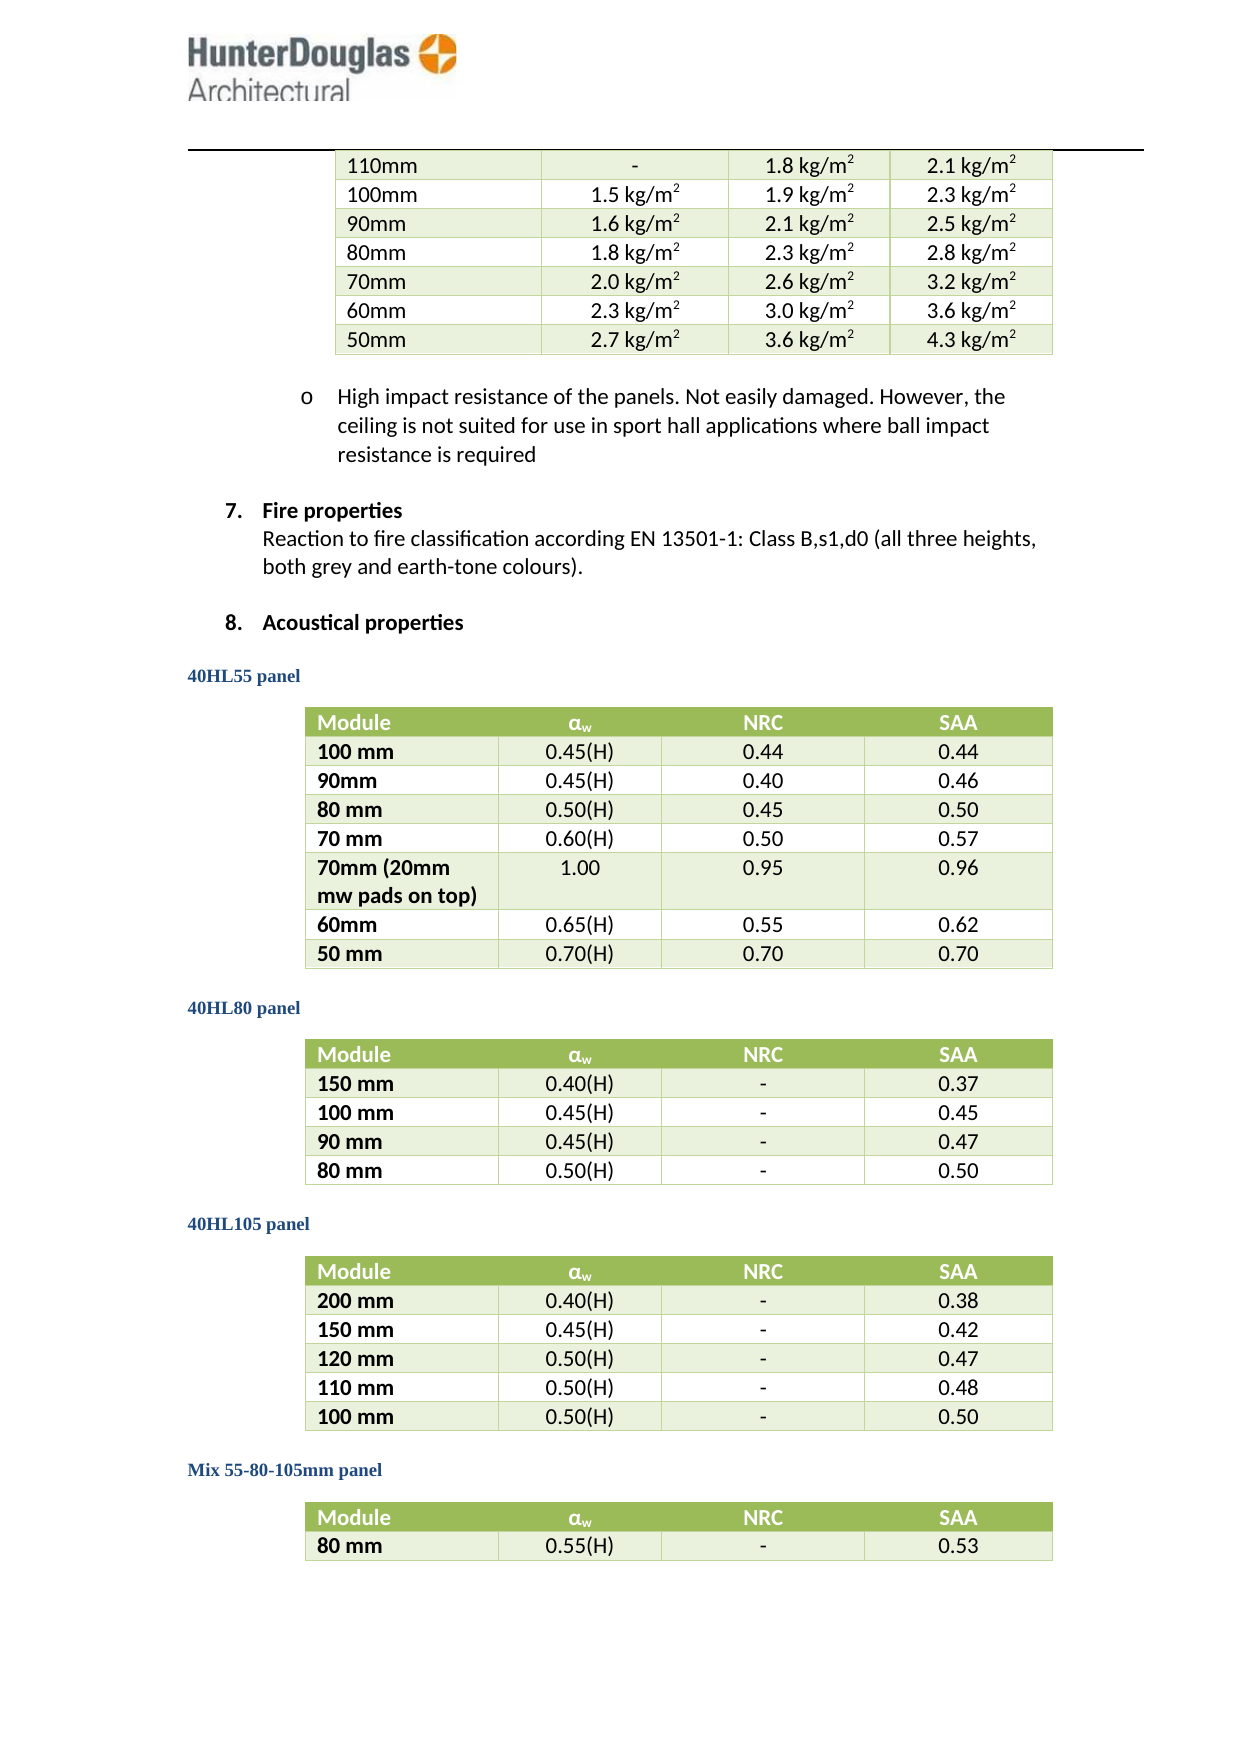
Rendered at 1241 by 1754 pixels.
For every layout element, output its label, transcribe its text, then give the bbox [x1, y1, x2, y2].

table_cell - [662, 1344, 864, 1372]
table_cell 1.9 kg/m2 [729, 180, 889, 208]
table_header αw [499, 1503, 661, 1531]
table_cell - [662, 1315, 864, 1343]
table_header SAA [865, 1257, 1052, 1285]
table_header αw [499, 1040, 661, 1068]
table_cell 0.70 [865, 940, 1052, 967]
table_cell 0.44 [662, 737, 864, 765]
table_cell 0.37 [865, 1069, 1052, 1097]
table_cell 70 mm [306, 824, 498, 852]
table_cell 60mm [336, 296, 541, 324]
table_header SAA [865, 1503, 1052, 1531]
table_cell 2.3 kg/m2 [542, 296, 728, 324]
table_cell 50 mm [306, 940, 498, 967]
table_cell 0.62 [865, 910, 1052, 938]
table_header NRC [662, 1040, 864, 1068]
table_cell 4.3 kg/m2 [891, 325, 1052, 353]
table_cell 200 mm [306, 1286, 498, 1314]
table_cell - [662, 1373, 864, 1401]
table_cell 90 mm [306, 1127, 498, 1155]
table_cell 150 mm [306, 1315, 498, 1343]
table_cell 70mm [336, 267, 541, 295]
table_cell 110 mm [306, 1373, 498, 1401]
table_cell 1.8 kg/m2 [542, 238, 728, 266]
table_cell 0.40 [662, 766, 864, 794]
table_cell 1.8 kg/m2 [729, 151, 889, 179]
table_cell 0.38 [865, 1286, 1052, 1314]
table_cell 2.3 kg/m2 [729, 238, 889, 266]
table_cell 0.70(H) [499, 940, 661, 967]
table_cell 0.60(H) [499, 824, 661, 852]
text 40HL55 panel [187, 664, 1053, 686]
table_cell 2.1 kg/m2 [729, 209, 889, 237]
table_header αw [499, 708, 661, 736]
table_cell 0.50(H) [499, 795, 661, 823]
list High impact resistance of the panels. Not easily damaged. However, the ceiling is not suited for use in sport hall applications where ball impact resistance is required [300, 382, 1053, 468]
text Mix 55-80-105mm panel [187, 1459, 1053, 1481]
list Fire properties Reaction to fire classification according EN 13501-1: Class B,s1,d0 (all three heights, both grey and earth-tone colours). [225, 496, 1053, 580]
table_cell 0.45(H) [499, 737, 661, 765]
table_header Module [306, 1503, 498, 1531]
table_cell 150 mm [306, 1069, 498, 1097]
table_cell - [662, 1402, 864, 1430]
table_cell 110mm [336, 151, 541, 179]
table_cell - [662, 1069, 864, 1097]
table_cell 2.6 kg/m2 [729, 267, 889, 295]
table_cell 0.44 [865, 737, 1052, 765]
table_cell 80mm [336, 238, 541, 266]
table_header αw [499, 1257, 661, 1285]
table_cell 100mm [336, 180, 541, 208]
table_cell 0.40(H) [499, 1069, 661, 1097]
table_cell 0.45(H) [499, 1127, 661, 1155]
table_cell 0.95 [662, 853, 864, 909]
table_cell 0.57 [865, 824, 1052, 852]
table_cell 2.3 kg/m2 [891, 180, 1052, 208]
table_cell 100 mm [306, 1098, 498, 1126]
table_header SAA [865, 1040, 1052, 1068]
table_cell 0.48 [865, 1373, 1052, 1401]
table_cell 1.6 kg/m2 [542, 209, 728, 237]
table_cell 80 mm [306, 1532, 498, 1560]
table_cell 0.50 [865, 795, 1052, 823]
table_cell 3.6 kg/m2 [729, 325, 889, 353]
text 40HL105 panel [187, 1213, 1053, 1235]
table_cell 0.47 [865, 1127, 1052, 1155]
table_cell 100 mm [306, 737, 498, 765]
table_cell 2.1 kg/m2 [891, 151, 1052, 179]
table_cell - [662, 1532, 864, 1560]
table_cell 0.45(H) [499, 1315, 661, 1343]
table_cell 0.50 [865, 1402, 1052, 1430]
table_cell 0.50(H) [499, 1344, 661, 1372]
table_cell - [662, 1156, 864, 1184]
table_cell 0.65(H) [499, 910, 661, 938]
table_cell - [662, 1098, 864, 1126]
table_cell 0.96 [865, 853, 1052, 909]
table_cell 0.50(H) [499, 1402, 661, 1430]
table_cell 50mm [336, 325, 541, 353]
table_cell 0.40(H) [499, 1286, 661, 1314]
table_cell 0.70 [662, 940, 864, 967]
table_cell 0.45(H) [499, 1098, 661, 1126]
table_cell 3.0 kg/m2 [729, 296, 889, 324]
table_cell 0.55 [662, 910, 864, 938]
text 40HL80 panel [187, 997, 1053, 1018]
table_cell 0.46 [865, 766, 1052, 794]
table_header SAA [865, 708, 1052, 736]
table_cell 2.8 kg/m2 [891, 238, 1052, 266]
table_header Module [306, 708, 498, 736]
table_cell 0.55(H) [499, 1532, 661, 1560]
table_cell 120 mm [306, 1344, 498, 1372]
table_cell - [662, 1286, 864, 1314]
table_cell 70mm (20mm mw pads on top) [306, 853, 498, 909]
table_cell 80 mm [306, 795, 498, 823]
table_header Module [306, 1257, 498, 1285]
table_cell 2.7 kg/m2 [542, 325, 728, 353]
table_cell 90mm [306, 766, 498, 794]
table_header Module [306, 1040, 498, 1068]
table_cell 60mm [306, 910, 498, 938]
list Acoustical properties [225, 608, 1053, 664]
table_cell 1.5 kg/m2 [542, 180, 728, 208]
table_cell 0.47 [865, 1344, 1052, 1372]
table_cell 0.50(H) [499, 1156, 661, 1184]
table_header NRC [662, 1503, 864, 1531]
table_cell 0.42 [865, 1315, 1052, 1343]
picture [187, 34, 456, 100]
table_cell 2.5 kg/m2 [891, 209, 1052, 237]
table_cell 0.50 [662, 824, 864, 852]
table_cell 0.50(H) [499, 1373, 661, 1401]
table_cell 0.45 [865, 1098, 1052, 1126]
table_cell 3.6 kg/m2 [891, 296, 1052, 324]
table_cell - [662, 1127, 864, 1155]
table_cell 0.45 [662, 795, 864, 823]
table_header NRC [662, 708, 864, 736]
table_cell 90mm [336, 209, 541, 237]
table_header NRC [662, 1257, 864, 1285]
table_cell - [542, 151, 728, 179]
table_cell 2.0 kg/m2 [542, 267, 728, 295]
table_cell 0.50 [865, 1156, 1052, 1184]
table_cell 80 mm [306, 1156, 498, 1184]
table_cell 100 mm [306, 1402, 498, 1430]
table_cell 1.00 [499, 853, 661, 909]
table_cell 0.53 [865, 1532, 1052, 1560]
table_cell 3.2 kg/m2 [891, 267, 1052, 295]
table_cell 0.45(H) [499, 766, 661, 794]
